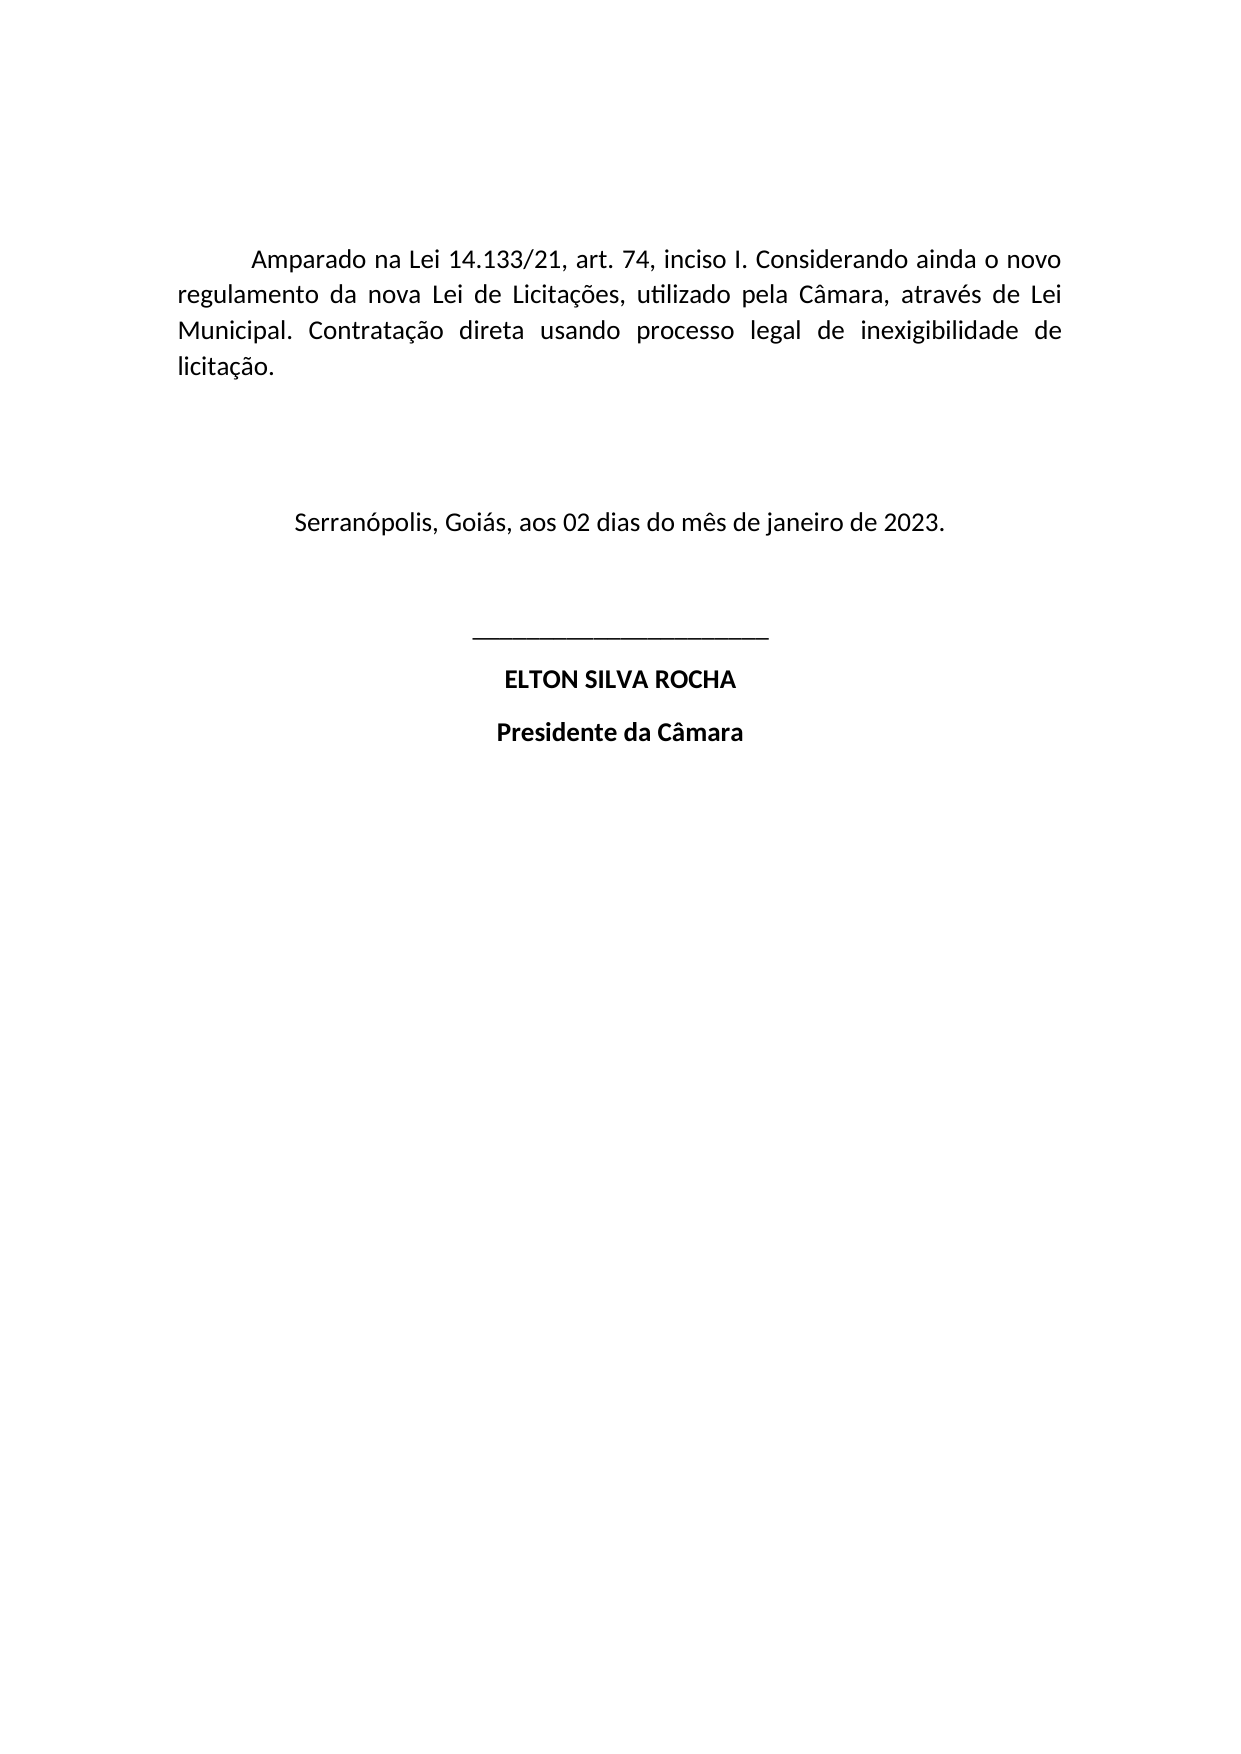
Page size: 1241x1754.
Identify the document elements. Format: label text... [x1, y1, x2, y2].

text Amparado na Lei 14.133/21, art. 74, inciso I. Considerando ainda o novo regulamento da nova Lei de Licitações, utilizado pela Câmara, através de Lei Municipal. Contratação direta usando processo legal de inexigibilidade de licitação. [177, 242, 1063, 382]
text ELTON SILVA ROCHA [177, 662, 1063, 696]
text Serranópolis, Goiás, aos 02 dias do mês de janeiro de 2023. [177, 506, 1063, 539]
text ______________________ [177, 610, 1063, 643]
text Presidente da Câmara [177, 715, 1063, 748]
